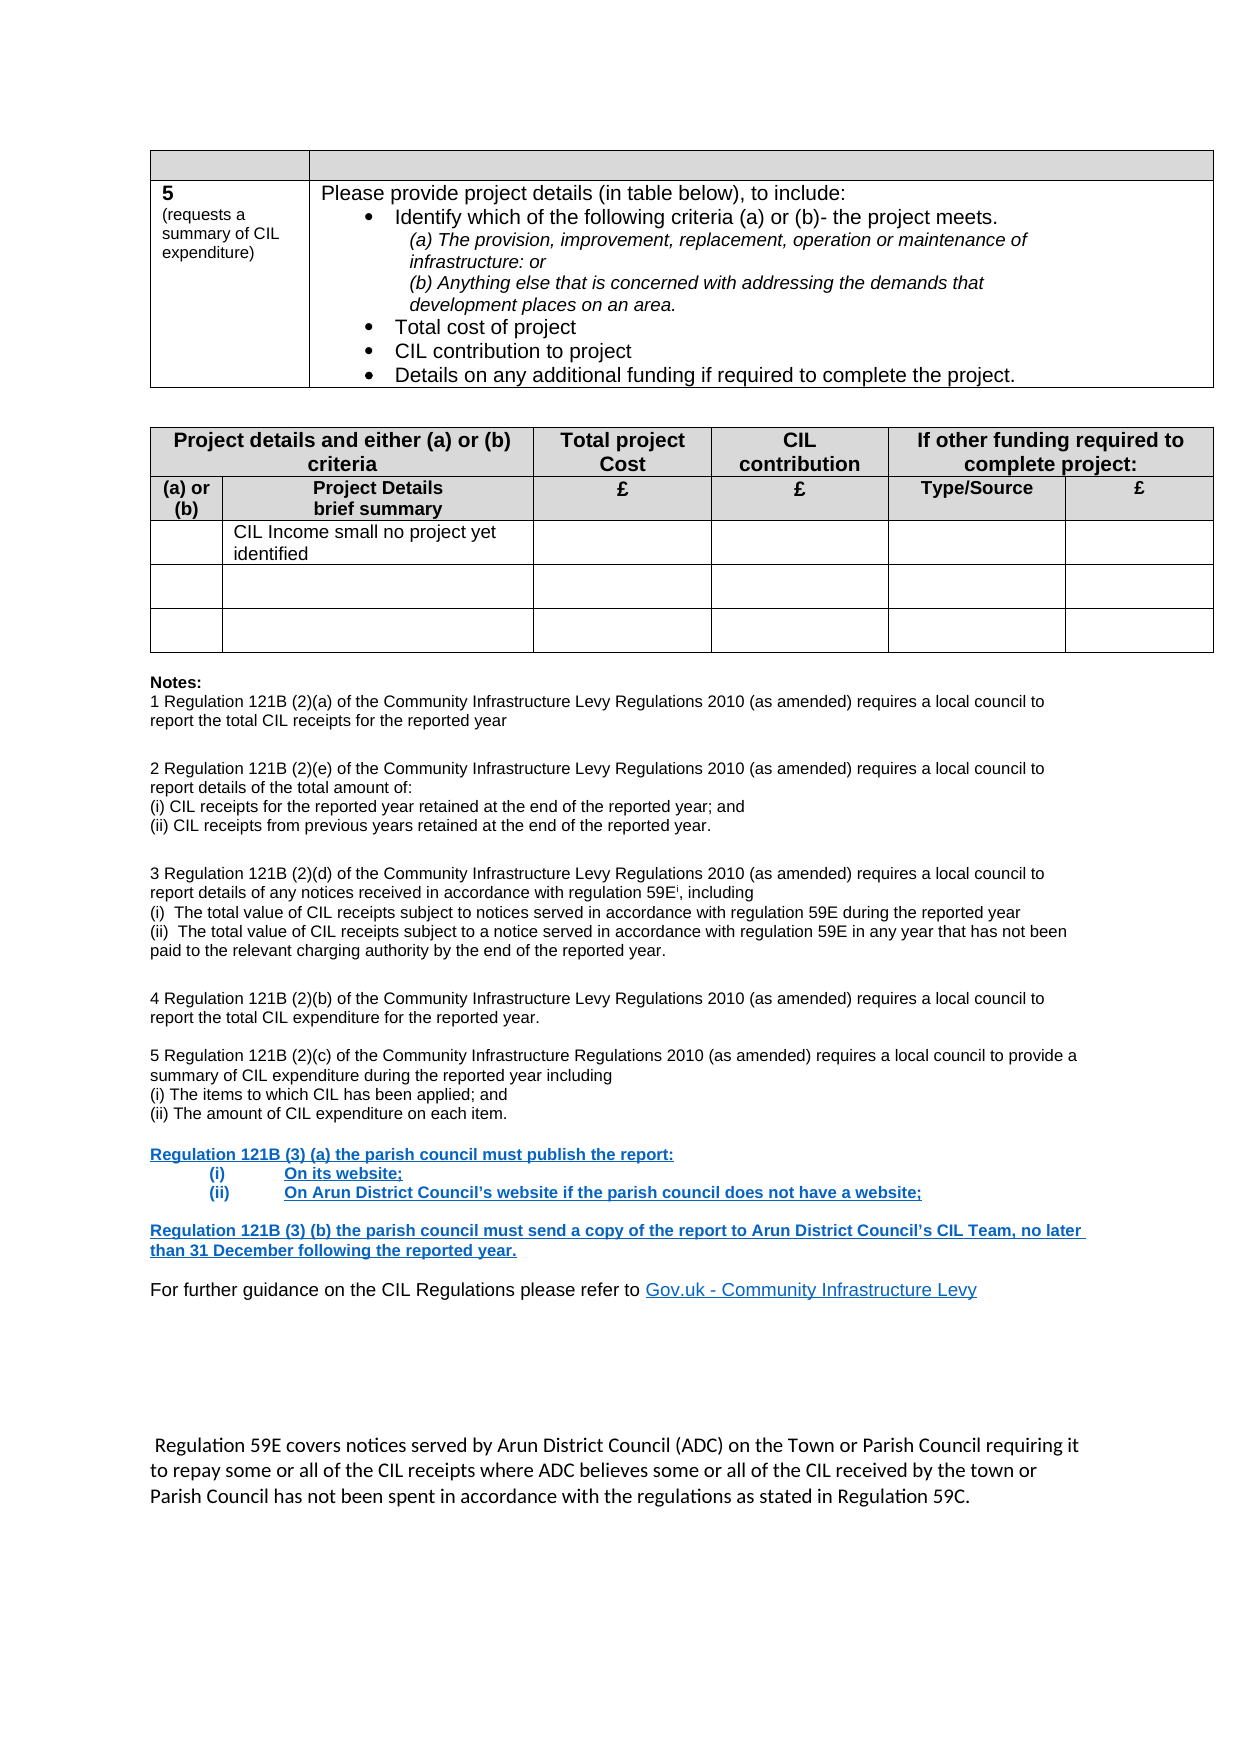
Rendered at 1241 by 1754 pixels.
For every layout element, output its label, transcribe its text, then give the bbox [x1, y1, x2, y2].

text 2 Regulation 121B (2)(e) of the Community Infrastructure Levy Regulations 2010 (as amended) requires a local council to report details of the total amount of: (i) CIL receipts for the reported year retained at the end of the reported year; and (ii) CIL receipts from previous years retained at the end of the reported year. [150, 759, 1090, 864]
text 5 Regulation 121B (2)(c) of the Community Infrastructure Regulations 2010 (as amended) requires a local council to provide a summary of CIL expenditure during the reported year including (i) The items to which CIL has been applied; and (ii) The amount of CIL expenditure on each item. [150, 1027, 1090, 1123]
table_cell [1066, 565, 1213, 608]
table_cell [151, 521, 222, 564]
table_cell £ [534, 477, 711, 520]
table_header Project details and either (a) or (b) criteria [151, 428, 533, 476]
text 3 Regulation 121B (2)(d) of the Community Infrastructure Levy Regulations 2010 (as amended) requires a local council to report details of any notices received in accordance with regulation 59E, including (i) The total value of CIL receipts subject to notices served in accordance with regulation 59E during the reported year (ii) The total value of CIL receipts subject to a notice served in accordance with regulation 59E in any year that has not been paid to the relevant charging authority by the end of the reported year. [150, 864, 1090, 989]
table_header If other funding required to complete project: [889, 428, 1213, 476]
table_cell [889, 565, 1065, 608]
table_cell [1066, 609, 1213, 652]
table_cell Please provide project details (in table below), to include: Identify which of the following criteria (a) or (b)- the project meets. (a) The provision, improvement, replacement, operation or maintenance of infrastructure: or (b) Anything else that is concerned with addressing the demands that development places on an area. Total cost of project CIL contribution to project Details on any additional funding if required to complete the project. [310, 181, 1213, 387]
text For further guidance on the CIL Regulations please refer to Gov.uk - Community Infrastructure Levy [150, 1279, 1090, 1300]
table_cell [534, 565, 711, 608]
table_header Note No* [151, 151, 309, 180]
list On Arun District Council’s website if the parish council does not have a website; [209, 1183, 1090, 1202]
table_cell [712, 609, 888, 652]
text Regulation 59E covers notices served by Arun District Council (ADC) on the Town or Parish Council requiring it to repay some or all of the CIL receipts where ADC believes some or all of the CIL received by the town or Parish Council has not been spent in accordance with the regulations as stated in Regulation 59C. [150, 1432, 1090, 1508]
table_cell [889, 521, 1065, 564]
text Notes: [150, 672, 1051, 692]
table_cell £ [1066, 477, 1213, 520]
table_cell [534, 609, 711, 652]
text Regulation 121B (3) (b) the parish council must send a copy of the report to Arun District Council’s CIL Team, no later than 31 December following the reported year. [150, 1221, 1090, 1259]
text 4 Regulation 121B (2)(b) of the Community Infrastructure Levy Regulations 2010 (as amended) requires a local council to report the total CIL expenditure for the reported year. [150, 989, 1090, 1027]
table_cell [889, 609, 1065, 652]
table_cell [223, 609, 533, 652]
table_cell 5 (requests a summary of CIL expenditure) [151, 181, 309, 387]
table_cell Project Details brief summary [223, 477, 533, 520]
table_cell [223, 565, 533, 608]
table_header Total project Cost [534, 428, 711, 476]
table_cell [1066, 521, 1213, 564]
table_cell £ [712, 477, 888, 520]
table_cell [712, 521, 888, 564]
table_cell [151, 609, 222, 652]
text 1 Regulation 121B (2)(a) of the Community Infrastructure Levy Regulations 2010 (as amended) requires a local council to report the total CIL receipts for the reported year [150, 692, 1090, 759]
table_cell [712, 565, 888, 608]
table_cell [534, 521, 711, 564]
table_cell (a) or (b) [151, 477, 222, 520]
list On its website; [209, 1164, 1090, 1183]
text Regulation 121B (3) (a) the parish council must publish the report: [150, 1144, 1090, 1164]
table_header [310, 151, 1213, 180]
table_cell CIL Income small no project yet identified [223, 521, 533, 564]
table_header CIL contribution [712, 428, 888, 476]
table_cell [151, 565, 222, 608]
table_cell Type/Source [889, 477, 1065, 520]
